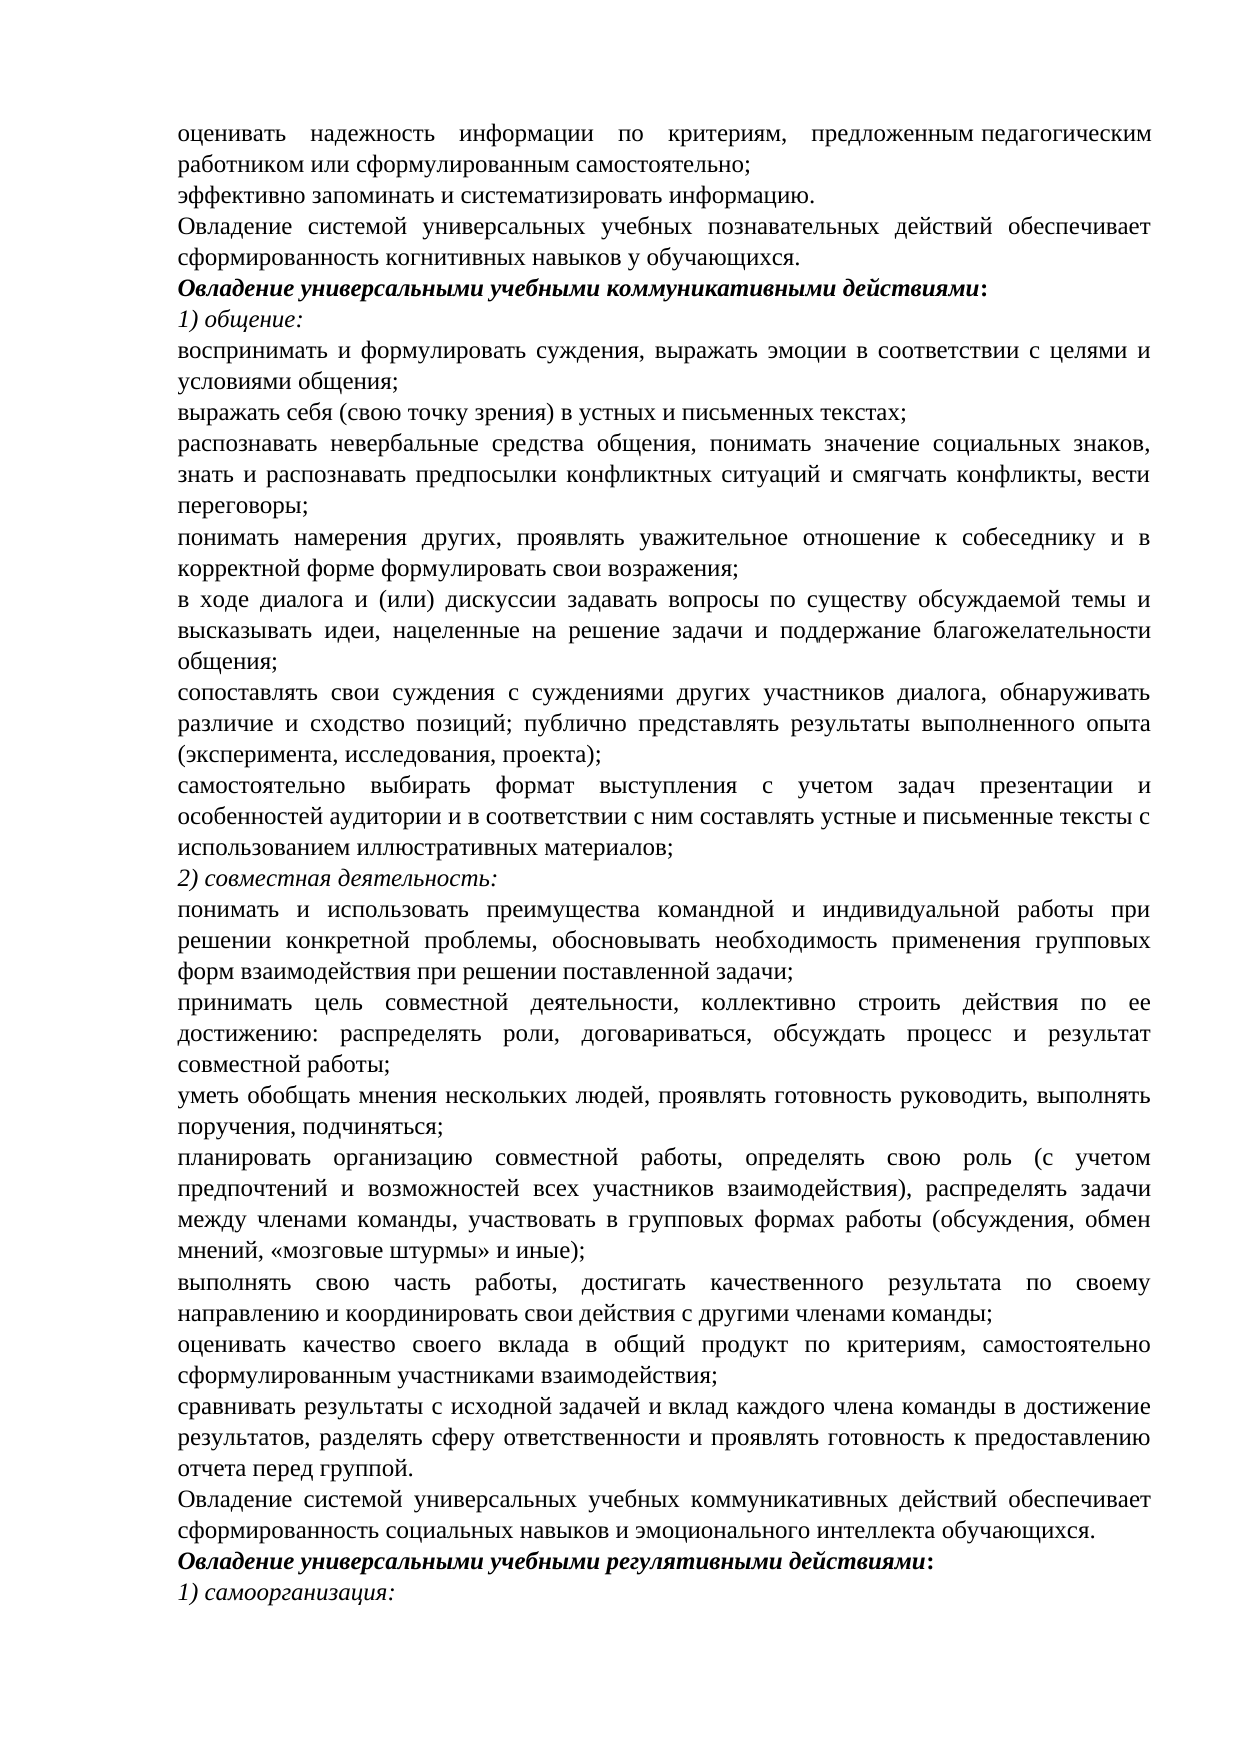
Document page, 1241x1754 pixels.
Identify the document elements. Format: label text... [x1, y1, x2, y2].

text 1) общение: [177, 304, 1152, 333]
text в ходе диалога и (или) дискуссии задавать вопросы по существу обсуждаемой темы и высказывать идеи, нацеленные на решение задачи и поддержание благожелательности общения; [177, 584, 1152, 674]
text планировать организацию совместной работы, определять свою роль (с учетом предпочтений и возможностей всех участников взаимодействия), распределять задачи между членами команды, участвовать в групповых формах работы (обсуждения, обмен мнений, «мозговые штурмы» и иные); [177, 1142, 1152, 1264]
text 2) совместная деятельность: [177, 863, 1152, 892]
text распознавать невербальные средства общения, понимать значение социальных знаков, знать и распознавать предпосылки конфликтных ситуаций и смягчать конфликты, вести переговоры; [177, 428, 1152, 519]
text эффективно запоминать и систематизировать информацию. [177, 180, 1152, 209]
text Овладение системой универсальных учебных коммуникативных действий обеспечивает сформированность социальных навыков и эмоционального интеллекта обучающихся. [177, 1484, 1152, 1544]
text оценивать надежность информации по критериям, предложенным педагогическим работником или сформулированным самостоятельно; [177, 118, 1152, 178]
text самостоятельно выбирать формат выступления с учетом задач презентации и особенностей аудитории и в соответствии с ним составлять устные и письменные тексты с использованием иллюстративных материалов; [177, 770, 1152, 861]
text сравнивать результаты с исходной задачей и вклад каждого члена команды в достижение результатов, разделять сферу ответственности и проявлять готовность к предоставлению отчета перед группой. [177, 1391, 1152, 1482]
text сопоставлять свои суждения с суждениями других участников диалога, обнаруживать различие и сходство позиций; публично представлять результаты выполненного опыта (эксперимента, исследования, проекта); [177, 677, 1152, 768]
text выполнять свою часть работы, достигать качественного результата по своему направлению и координировать свои действия с другими членами команды; [177, 1267, 1152, 1326]
text оценивать качество своего вклада в общий продукт по критериям, самостоятельно сформулированным участниками взаимодействия; [177, 1329, 1152, 1388]
text уметь обобщать мнения нескольких людей, проявлять готовность руководить, выполнять поручения, подчиняться; [177, 1080, 1152, 1140]
text принимать цель совместной деятельности, коллективно строить действия по ее достижению: распределять роли, договариваться, обсуждать процесс и результат совместной работы; [177, 987, 1152, 1078]
text Овладение системой универсальных учебных познавательных действий обеспечивает сформированность когнитивных навыков у обучающихся. [177, 211, 1152, 271]
text Овладение универсальными учебными коммуникативными действиями: [177, 273, 1152, 302]
text 1) самоорганизация: [177, 1577, 1152, 1606]
text понимать намерения других, проявлять уважительное отношение к собеседнику и в корректной форме формулировать свои возражения; [177, 522, 1152, 581]
text Овладение универсальными учебными регулятивными действиями: [177, 1546, 1152, 1575]
text воспринимать и формулировать суждения, выражать эмоции в соответствии с целями и условиями общения; [177, 335, 1152, 395]
text понимать и использовать преимущества командной и индивидуальной работы при решении конкретной проблемы, обосновывать необходимость применения групповых форм взаимодействия при решении поставленной задачи; [177, 894, 1152, 985]
text выражать себя (свою точку зрения) в устных и письменных текстах; [177, 397, 1152, 426]
